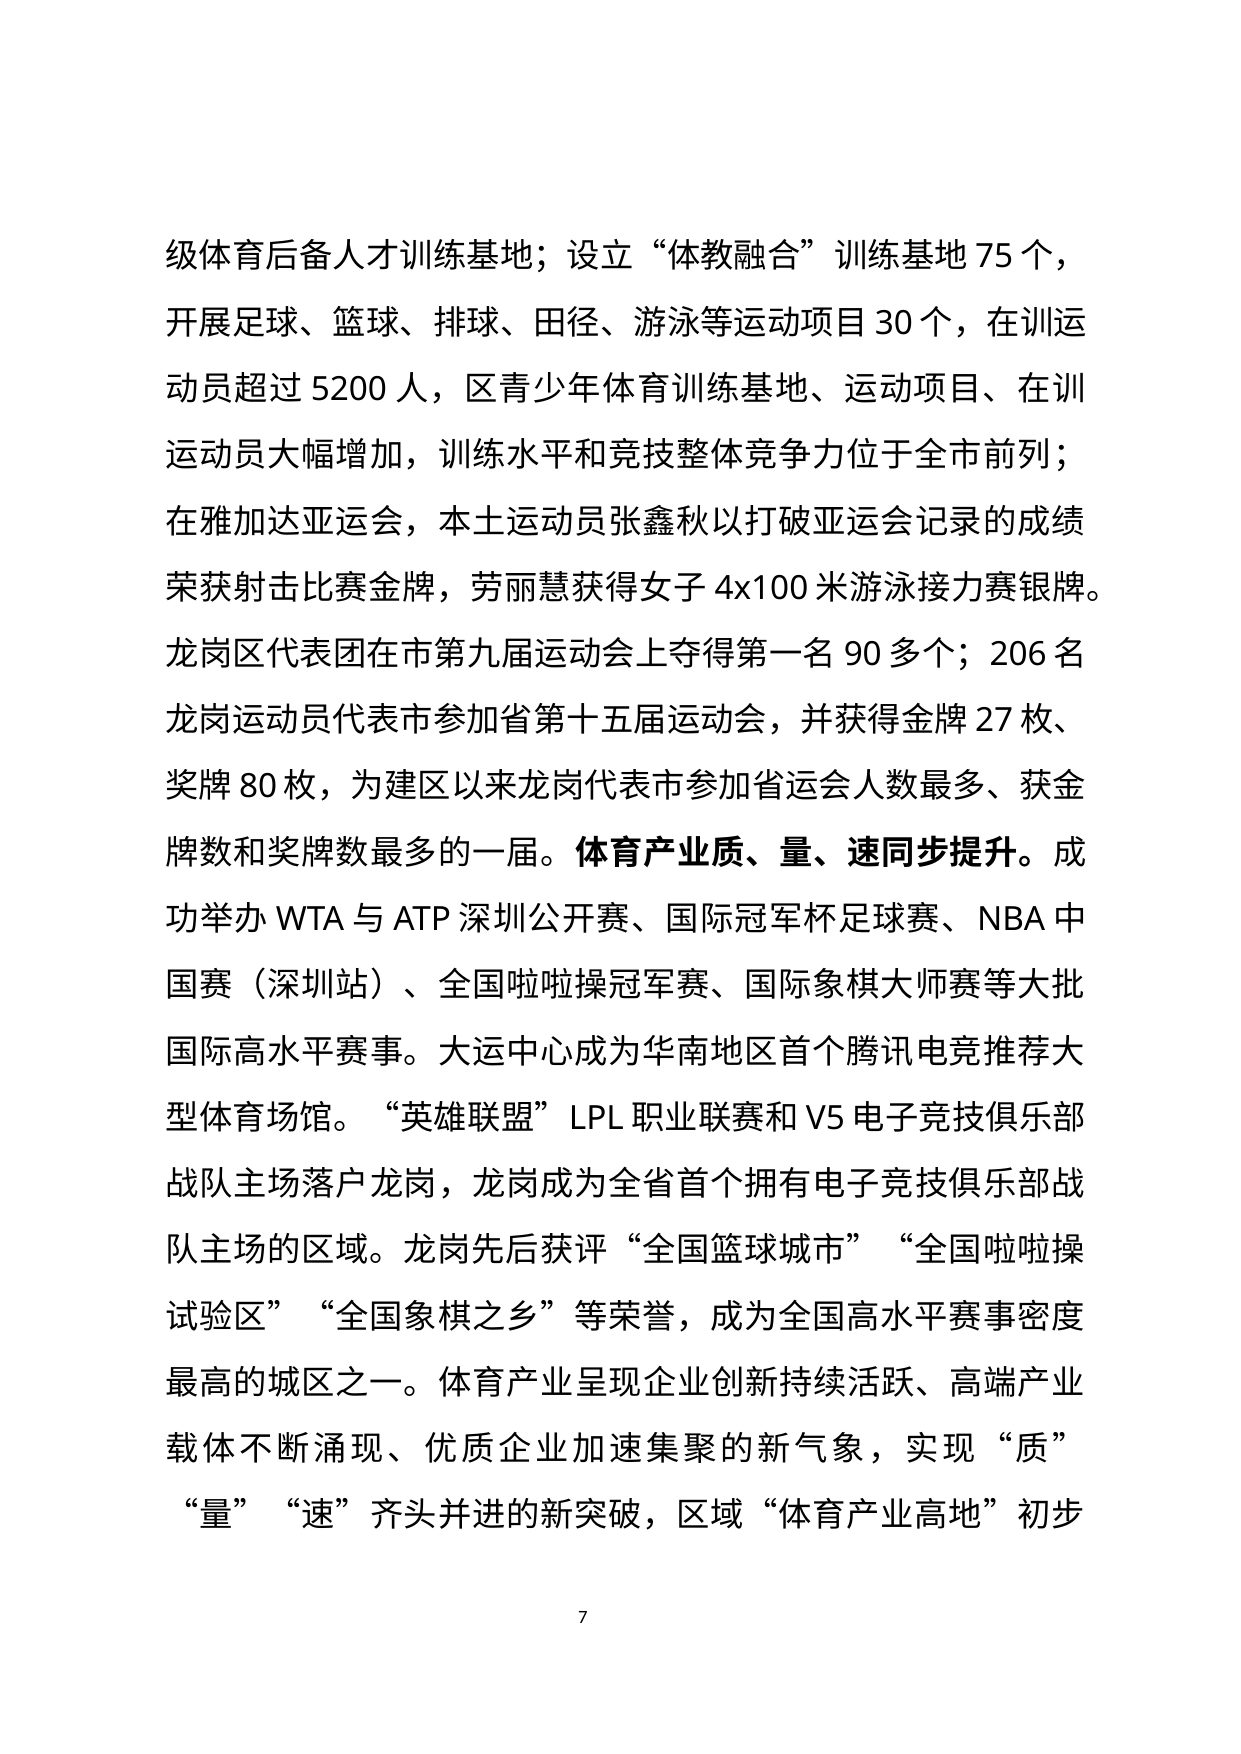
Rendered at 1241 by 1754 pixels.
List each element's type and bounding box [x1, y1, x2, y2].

text [165, 220, 1087, 1545]
